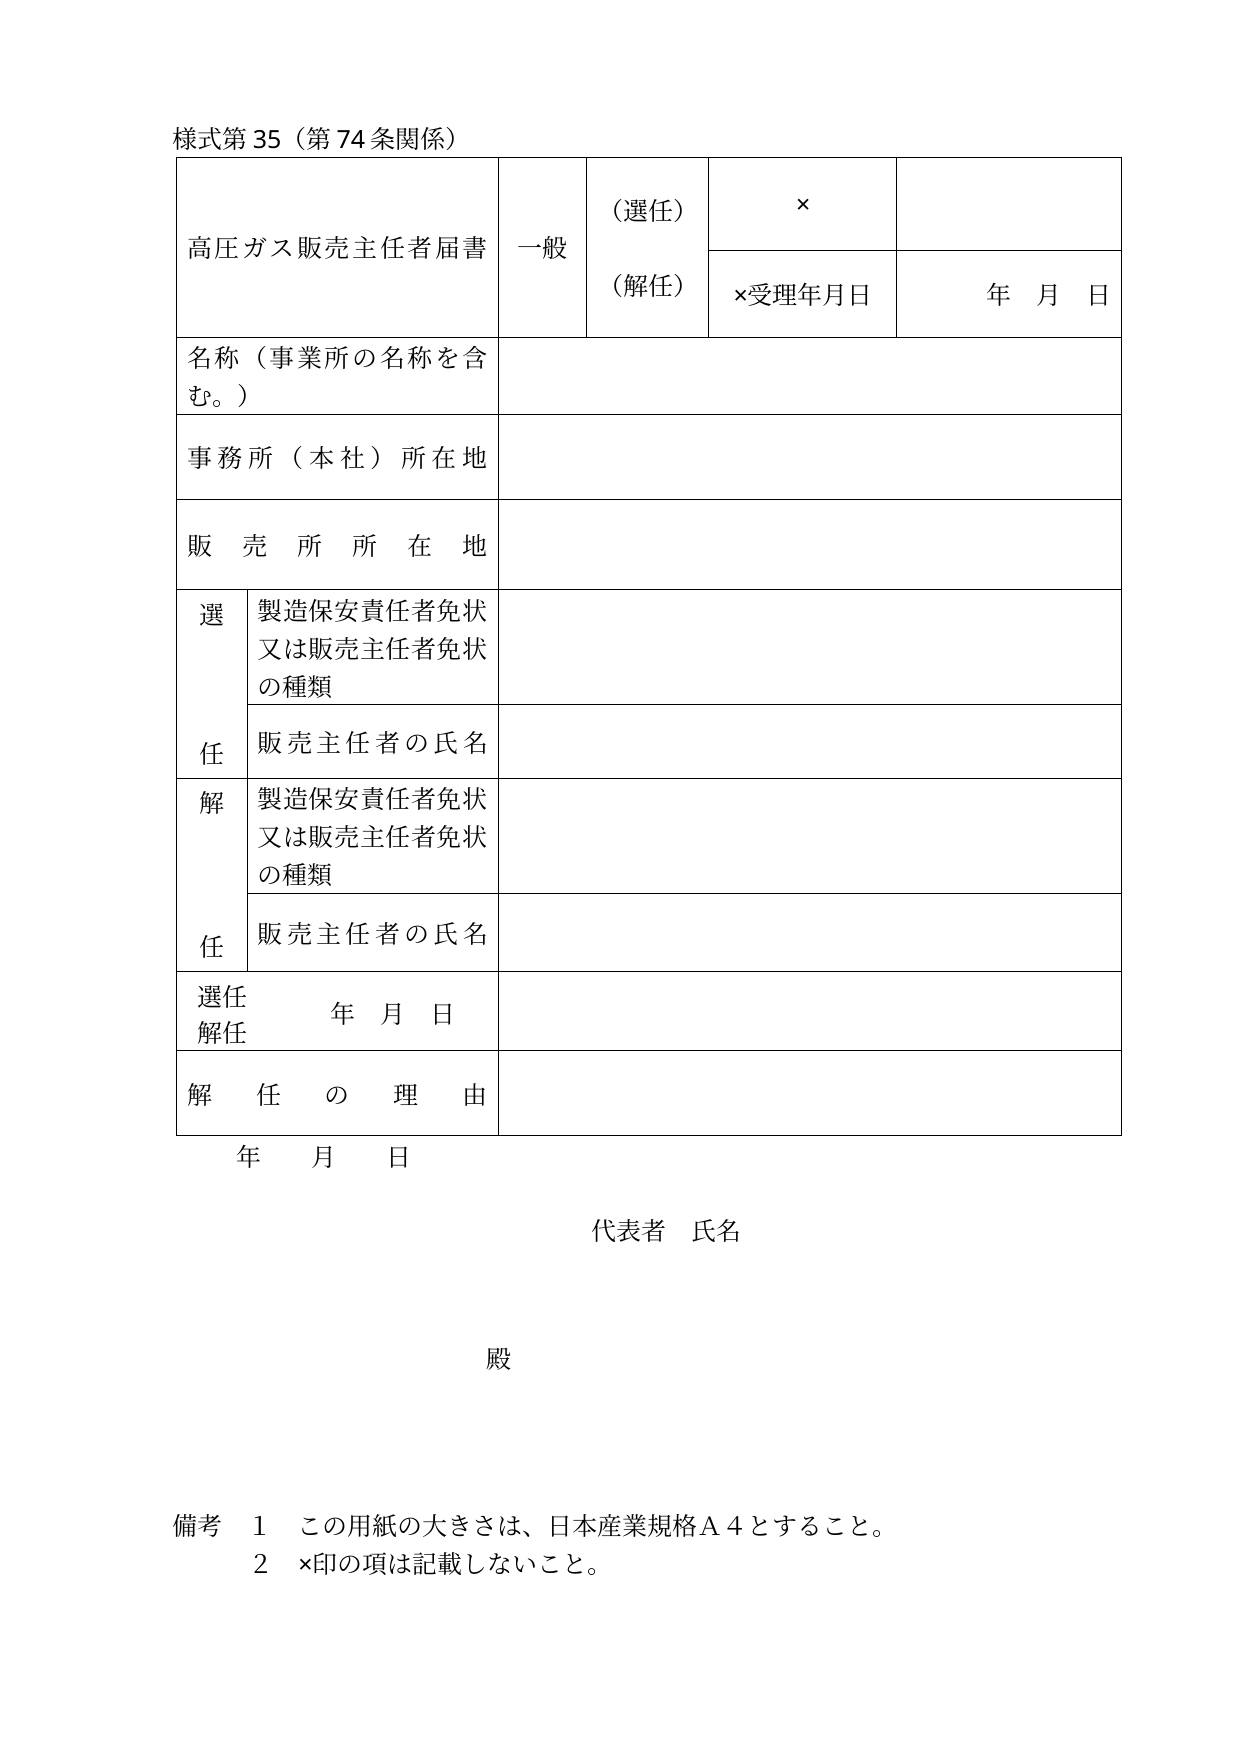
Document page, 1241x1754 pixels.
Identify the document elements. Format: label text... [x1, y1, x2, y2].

table_cell 製造保安責任者免状又は販売主任者免状の種類 [248, 779, 498, 892]
text 年 月 日 [148, 1136, 1122, 1174]
table_header 一般 [499, 158, 586, 337]
table_cell ×受理年月日 [709, 251, 896, 337]
table_cell [499, 500, 1121, 589]
table_cell [499, 779, 1121, 892]
table_cell [499, 705, 1121, 778]
table_cell 選任 [177, 590, 247, 778]
table_cell 製造保安責任者免状又は販売主任者免状の種類 [248, 590, 498, 704]
table_cell 年 月 日 [897, 251, 1121, 337]
text 代表者 氏名 [502, 1210, 1122, 1248]
table_cell 販売主任者の氏名 [248, 894, 498, 971]
table_header （選任） （解任） [587, 158, 708, 337]
table_cell [499, 972, 1121, 1050]
table_cell [499, 1051, 1121, 1135]
text ２ ×印の項は記載しないこと。 [248, 1543, 1122, 1581]
table_cell 販売所所在地 [177, 500, 498, 589]
table_cell [499, 894, 1121, 971]
table_cell 事務所（本社）所在地 [177, 415, 498, 499]
table_cell 名称（事業所の名称を含む。） [177, 338, 498, 414]
text 様式第35（第74条関係） [148, 119, 1122, 157]
table_header 高圧ガス販売主任者届書 [177, 158, 498, 337]
table_header [897, 158, 1121, 250]
text 備考 １ この用紙の大きさは、日本産業規格Ａ４とすること。 [148, 1506, 1122, 1543]
table_header × [709, 158, 896, 250]
table_cell [499, 415, 1121, 499]
text 殿 [236, 1339, 1122, 1377]
table_cell 解任 [177, 779, 247, 971]
table_cell [499, 590, 1121, 704]
table_cell 解任の理由 [177, 1051, 498, 1135]
table_cell [177, 972, 498, 1050]
table_cell 販売主任者の氏名 [248, 705, 498, 778]
table_cell [499, 338, 1121, 414]
